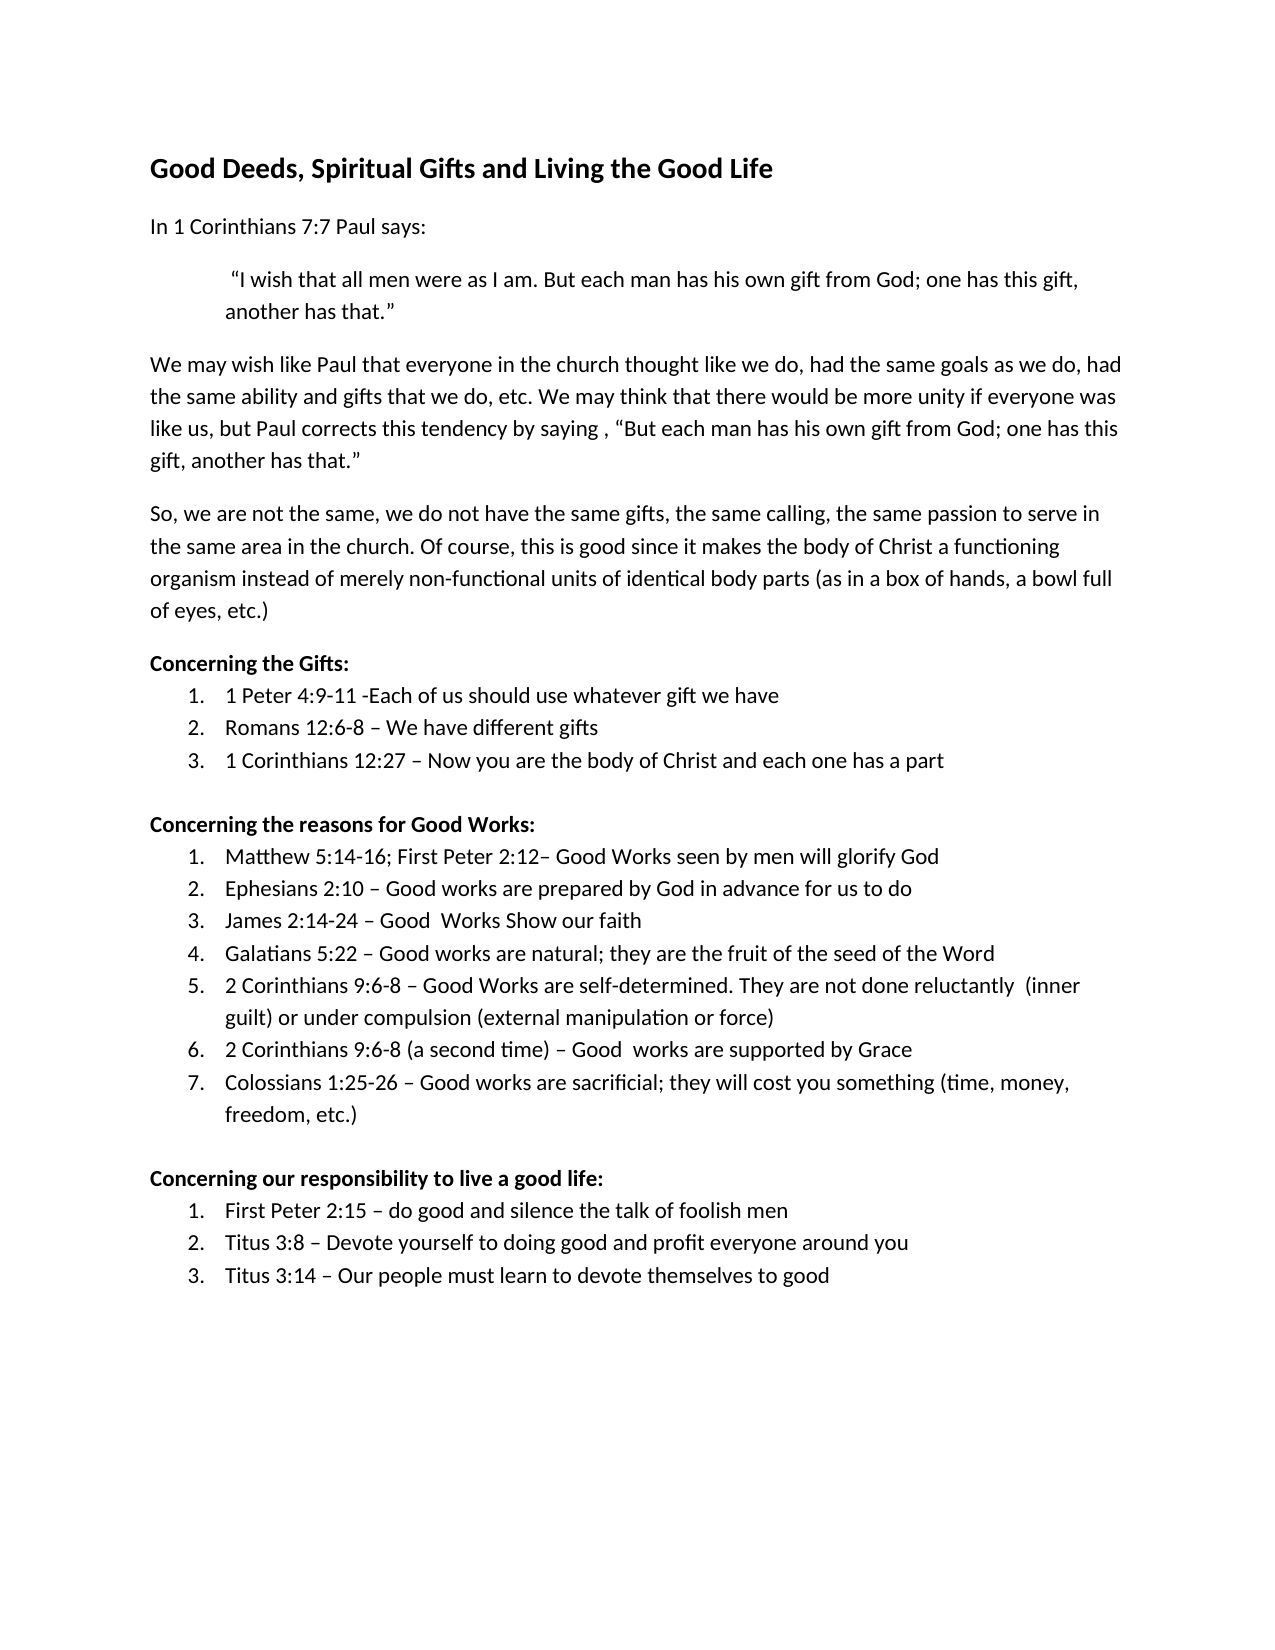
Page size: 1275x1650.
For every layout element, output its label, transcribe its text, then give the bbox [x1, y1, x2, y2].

text Concerning the Gifts: [150, 649, 1125, 677]
list Ephesians 2:10 – Good works are prepared by God in advance for us to do [187, 874, 1125, 902]
text In 1 Corinthians 7:7 Paul says: [150, 212, 1125, 240]
list Titus 3:14 – Our people must learn to devote themselves to good [187, 1261, 1125, 1289]
list 2 Corinthians 9:6-8 (a second time) – Good works are supported by Grace [187, 1035, 1125, 1063]
text So, we are not the same, we do not have the same gifts, the same calling, the same passion to serve in the same area in the church. Of course, this is good since it makes the body of Christ a functioning organism instead of merely non-functional units of identical body parts (as in a box of hands, a bowl full of eyes, etc.) [150, 499, 1125, 624]
list 1 Peter 4:9-11 -Each of us should use whatever gift we have [187, 681, 1125, 709]
list 1 Corinthians 12:27 – Now you are the body of Christ and each one has a part [187, 746, 1125, 774]
list 2 Corinthians 9:6-8 – Good Works are self-determined. They are not done reluctantly (inner guilt) or under compulsion (external manipulation or force) [187, 971, 1125, 1031]
list James 2:14-24 – Good Works Show our faith [187, 907, 1125, 935]
text Concerning the reasons for Good Works: [150, 810, 1125, 838]
list Colossians 1:25-26 – Good works are sacrificial; they will cost you something (time, money, freedom, etc.) [187, 1068, 1125, 1128]
list Matthew 5:14-16; First Peter 2:12– Good Works seen by men will glorify God [187, 842, 1125, 870]
list Galatians 5:22 – Good works are natural; they are the fruit of the seed of the Word [187, 939, 1125, 967]
text Good Deeds, Spiritual Gifts and Living the Good Life [150, 150, 1125, 186]
text Concerning our responsibility to live a good life: [150, 1164, 1125, 1192]
text “I wish that all men were as I am. But each man has his own gift from God; one has this gift, another has that.” [225, 265, 1125, 325]
text We may wish like Paul that everyone in the church thought like we do, had the same goals as we do, had the same ability and gifts that we do, etc. We may think that there would be more unity if everyone was like us, but Paul corrects this tendency by saying , “But each man has his own gift from God; one has this gift, another has that.” [150, 350, 1125, 474]
list Titus 3:8 – Devote yourself to doing good and profit everyone around you [187, 1228, 1125, 1257]
list First Peter 2:15 – do good and silence the talk of foolish men [187, 1196, 1125, 1224]
list Romans 12:6-8 – We have different gifts [187, 713, 1125, 742]
